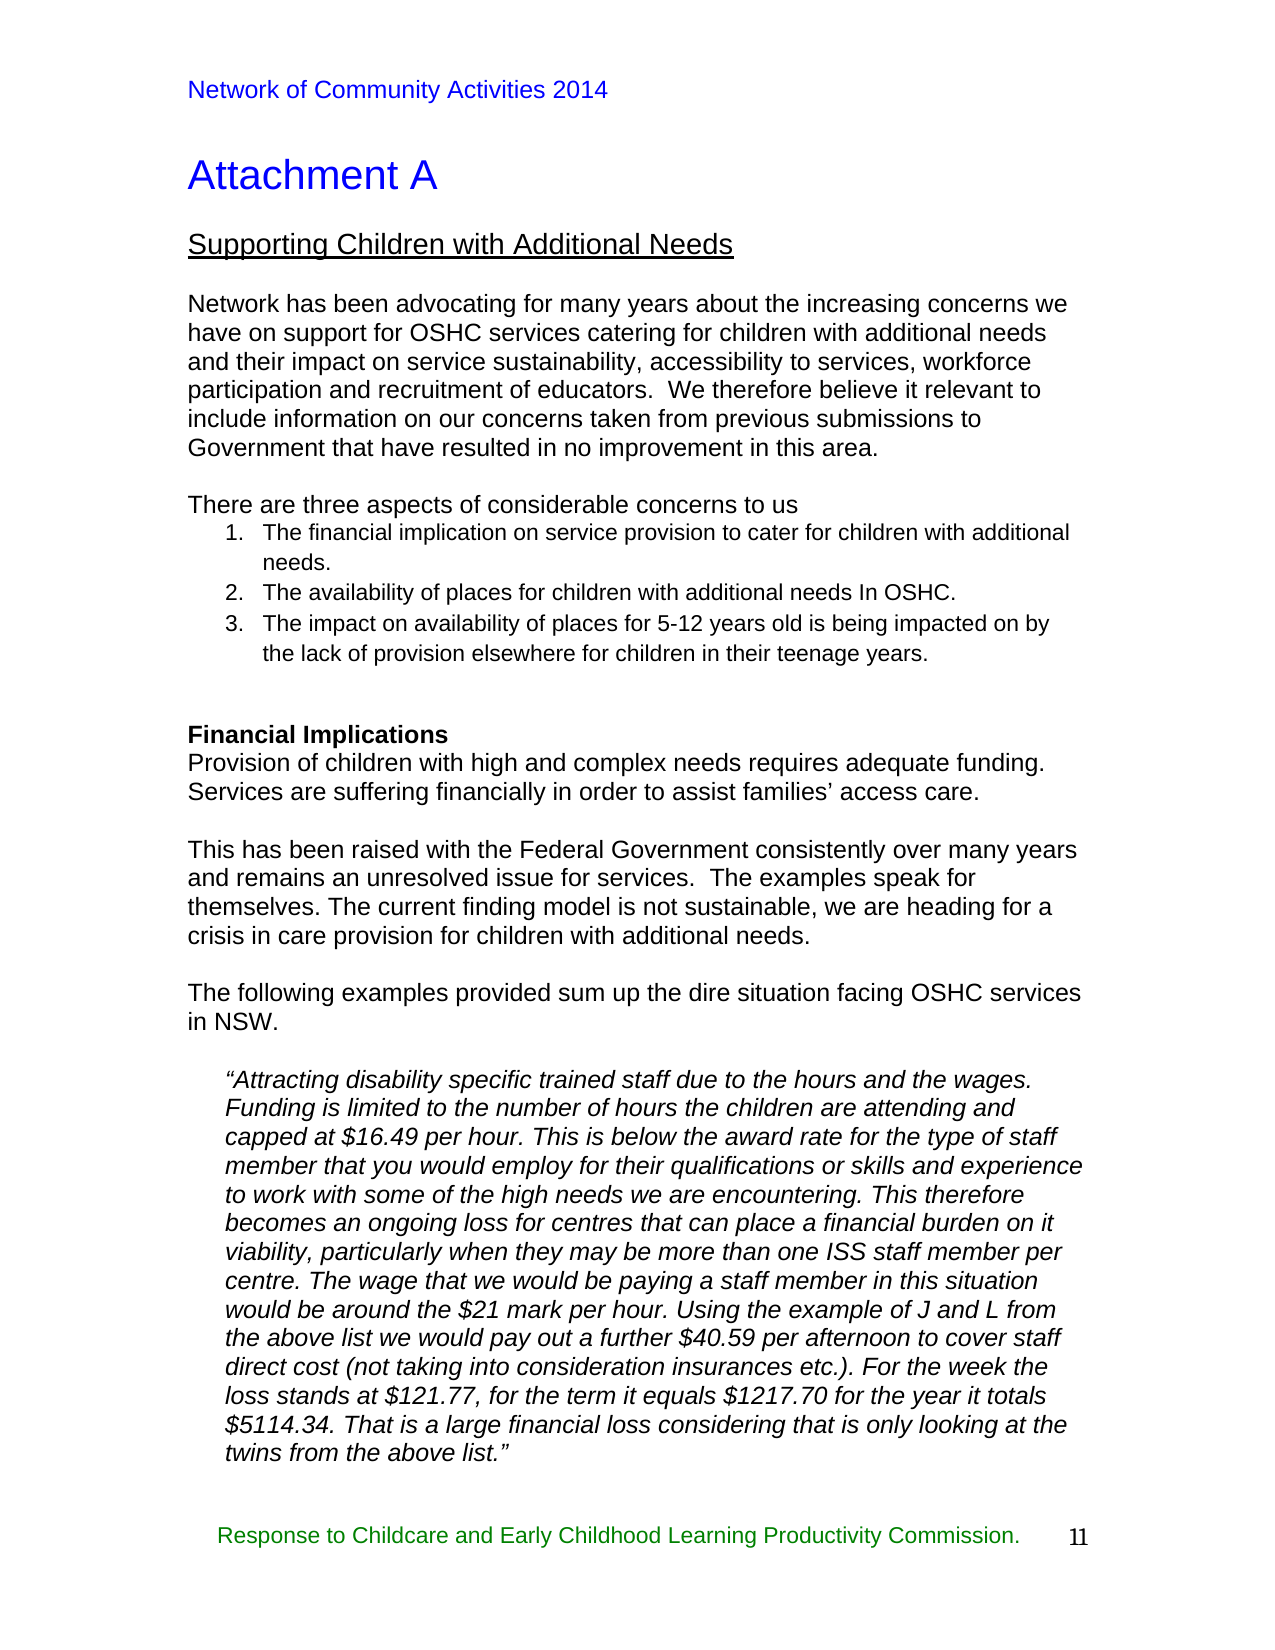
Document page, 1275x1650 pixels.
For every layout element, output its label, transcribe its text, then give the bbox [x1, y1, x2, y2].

text This has been raised with the Federal Government consistently over many years and remains an unresolved issue for services. The examples speak for themselves. The current finding model is not sustainable, we are heading for a crisis in care provision for children with additional needs. [187, 834, 1087, 949]
list The impact on availability of places for 5-12 years old is being impacted on by the lack of provision elsewhere for children in their teenage years. [225, 609, 1087, 666]
text There are three aspects of considerable concerns to us [187, 490, 1087, 519]
text “Attracting disability specific trained staff due to the hours and the wages. Funding is limited to the number of hours the children are attending and capped at $16.49 per hour. This is below the award rate for the type of staff member that you would employ for their qualifications or skills and experience to work with some of the high needs we are encountering. This therefore becomes an ongoing loss for centres that can place a financial burden on it viability, particularly when they may be more than one ISS staff member per centre. The wage that we would be paying a staff member in this situation would be around the $21 mark per hour. Using the example of J and L from the above list we would pay out a further $40.59 per afternoon to cover staff direct cost (not taking into consideration insurances etc.). For the week the loss stands at $121.77, for the term it equals $1217.70 for the year it totals $5114.34. That is a large financial loss considering that is only looking at the twins from the above list.” [225, 1064, 1087, 1467]
list The financial implication on service provision to cater for children with additional needs. [225, 519, 1087, 576]
text Provision of children with high and complex needs requires adequate funding. Services are suffering financially in order to assist families’ access care. [187, 748, 1087, 806]
list The availability of places for children with additional needs In OSHC. [225, 579, 1087, 606]
text Network has been advocating for many years about the increasing concerns we have on support for OSHC services catering for children with additional needs and their impact on service sustainability, accessibility to services, workforce participation and recruitment of educators. We therefore believe it relevant to include information on our concerns taken from previous submissions to Government that have resulted in no improvement in this area. [187, 289, 1087, 461]
text The following examples provided sum up the dire situation facing OSHC services in NSW. [187, 978, 1087, 1036]
text Attachment A [187, 150, 1087, 198]
text Financial Implications [187, 719, 1087, 748]
text Supporting Children with Additional Needs [187, 227, 1087, 260]
